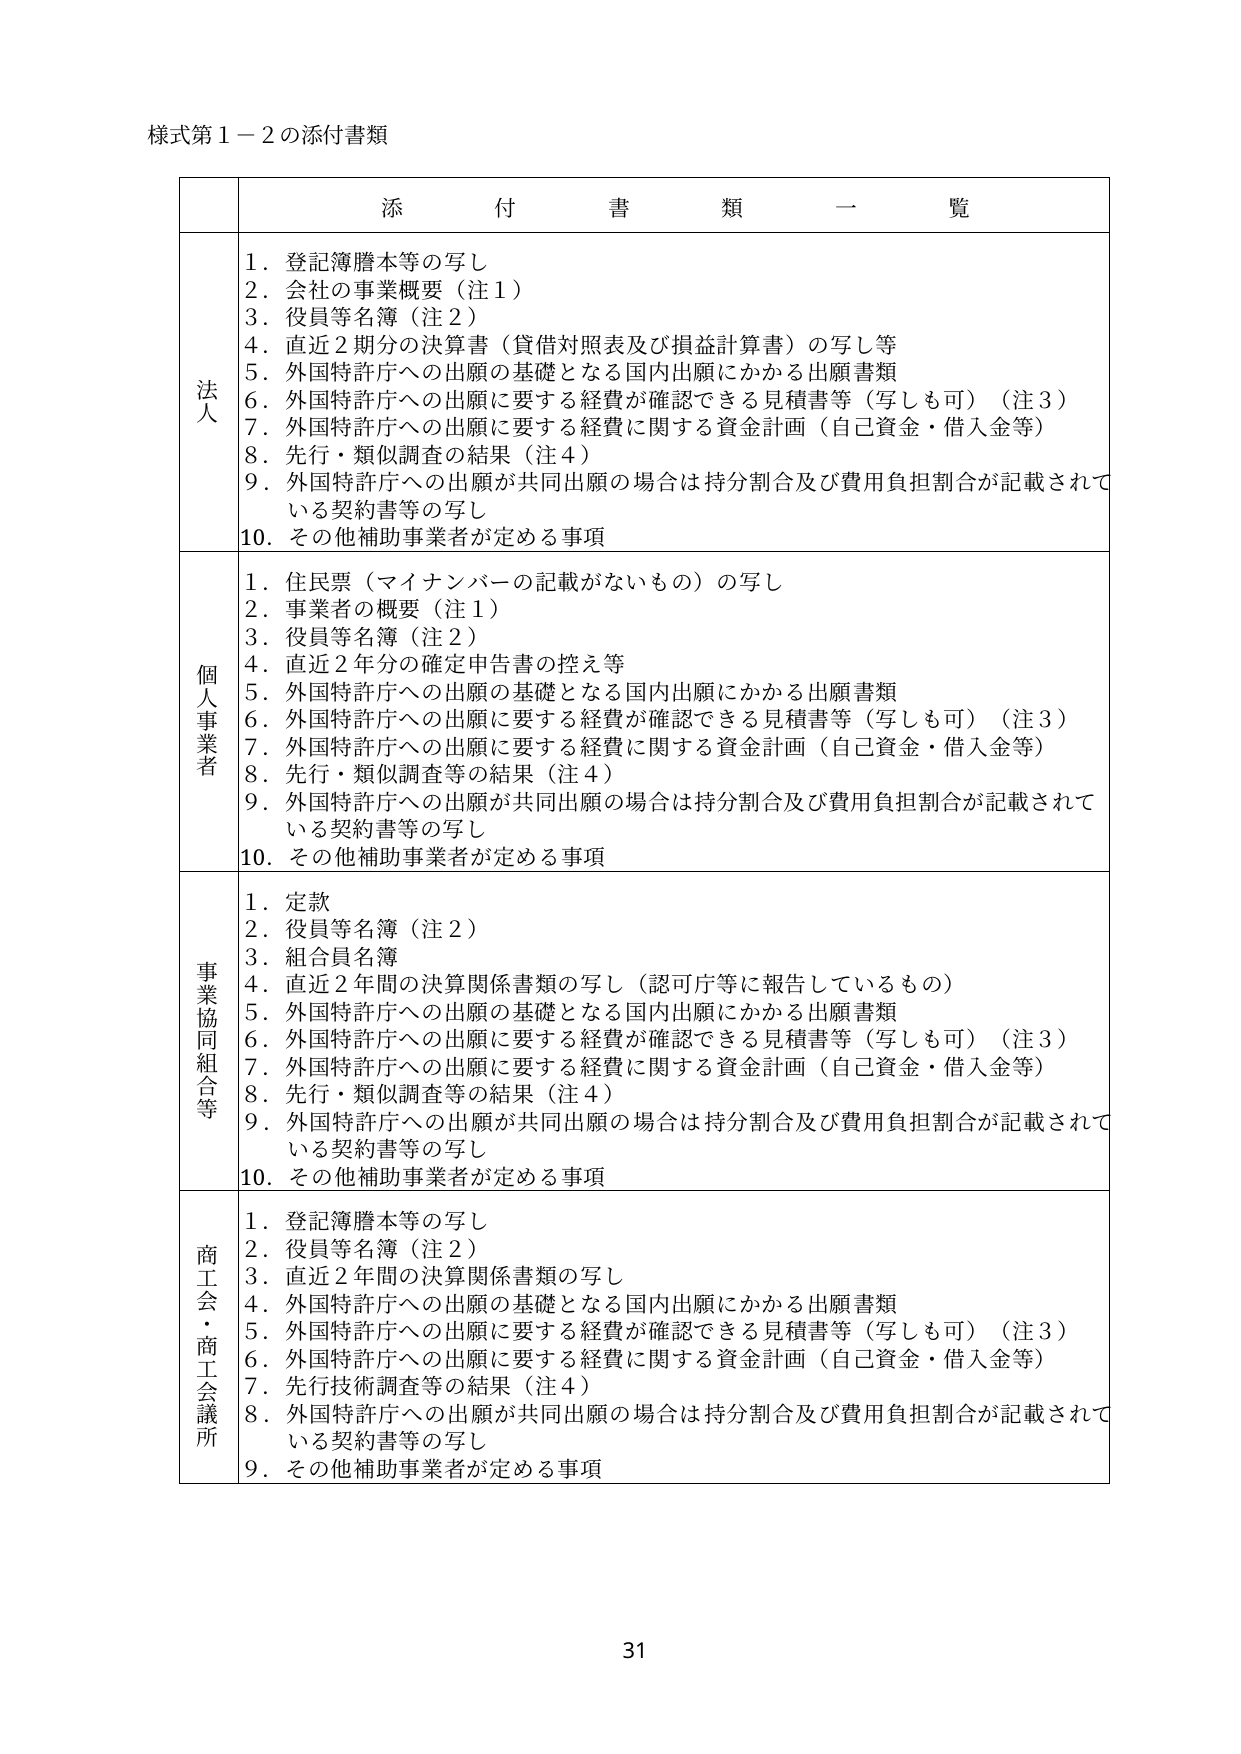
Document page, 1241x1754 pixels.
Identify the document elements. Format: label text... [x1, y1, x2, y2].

table_cell 個人事業者 [180, 552, 238, 871]
table_cell １．登記簿謄本等の写し ２．会社の事業概要（注１） ３．役員等名簿（注２） ４．直近２期分の決算書（貸借対照表及び損益計算書）の写し等 ５．外国特許庁への出願の基礎となる国内出願にかかる出願書類 ６．外国特許庁への出願に要する経費が確認できる見積書等（写しも可）（注３） ７．外国特許庁への出願に要する経費に関する資金計画（自己資金・借入金等） ８．先行・類似調査の結果（注４） ９．外国特許庁への出願が共同出願の場合は持分割合及び費用負担割合が記載されている契約書等の写し 10．その他補助事業者が定める事項 [239, 233, 1109, 551]
table_cell 商工会・商工会議所 [180, 1191, 238, 1482]
table_cell 法人 [180, 233, 238, 551]
table_cell １．定款 ２．役員等名簿（注２） ３．組合員名簿 ４．直近２年間の決算関係書類の写し（認可庁等に報告しているもの） ５．外国特許庁への出願の基礎となる国内出願にかかる出願書類 ６．外国特許庁への出願に要する経費が確認できる見積書等（写しも可）（注３） ７．外国特許庁への出願に要する経費に関する資金計画（自己資金・借入金等） ８．先行・類似調査等の結果（注４） ９．外国特許庁への出願が共同出願の場合は持分割合及び費用負担割合が記載されている契約書等の写し 10．その他補助事業者が定める事項 [239, 872, 1109, 1190]
table_cell 事業協同組合等 [180, 872, 238, 1190]
table_header [180, 178, 238, 232]
table_cell １．登記簿謄本等の写し ２．役員等名簿（注２） ３．直近２年間の決算関係書類の写し ４．外国特許庁への出願の基礎となる国内出願にかかる出願書類 ５．外国特許庁への出願に要する経費が確認できる見積書等（写しも可）（注３） ６．外国特許庁への出願に要する経費に関する資金計画（自己資金・借入金等） ７．先行技術調査等の結果（注４） ８．外国特許庁への出願が共同出願の場合は持分割合及び費用負担割合が記載されている契約書等の写し ９．その他補助事業者が定める事項 [239, 1191, 1109, 1482]
table_cell １．住民票（マイナンバーの記載がないもの）の写し ２．事業者の概要（注１） ３．役員等名簿（注２） ４．直近２年分の確定申告書の控え等 ５．外国特許庁への出願の基礎となる国内出願にかかる出願書類 ６．外国特許庁への出願に要する経費が確認できる見積書等（写しも可）（注３） ７．外国特許庁への出願に要する経費に関する資金計画（自己資金・借入金等） ８．先行・類似調査等の結果（注４） ９．外国特許庁への出願が共同出願の場合は持分割合及び費用負担割合が記載されて いる契約書等の写し 10．その他補助事業者が定める事項 [239, 552, 1109, 871]
table_header 添 付 書 類 一 覧 [239, 178, 1109, 232]
text 様式第１－２の添付書類 [148, 118, 1122, 149]
